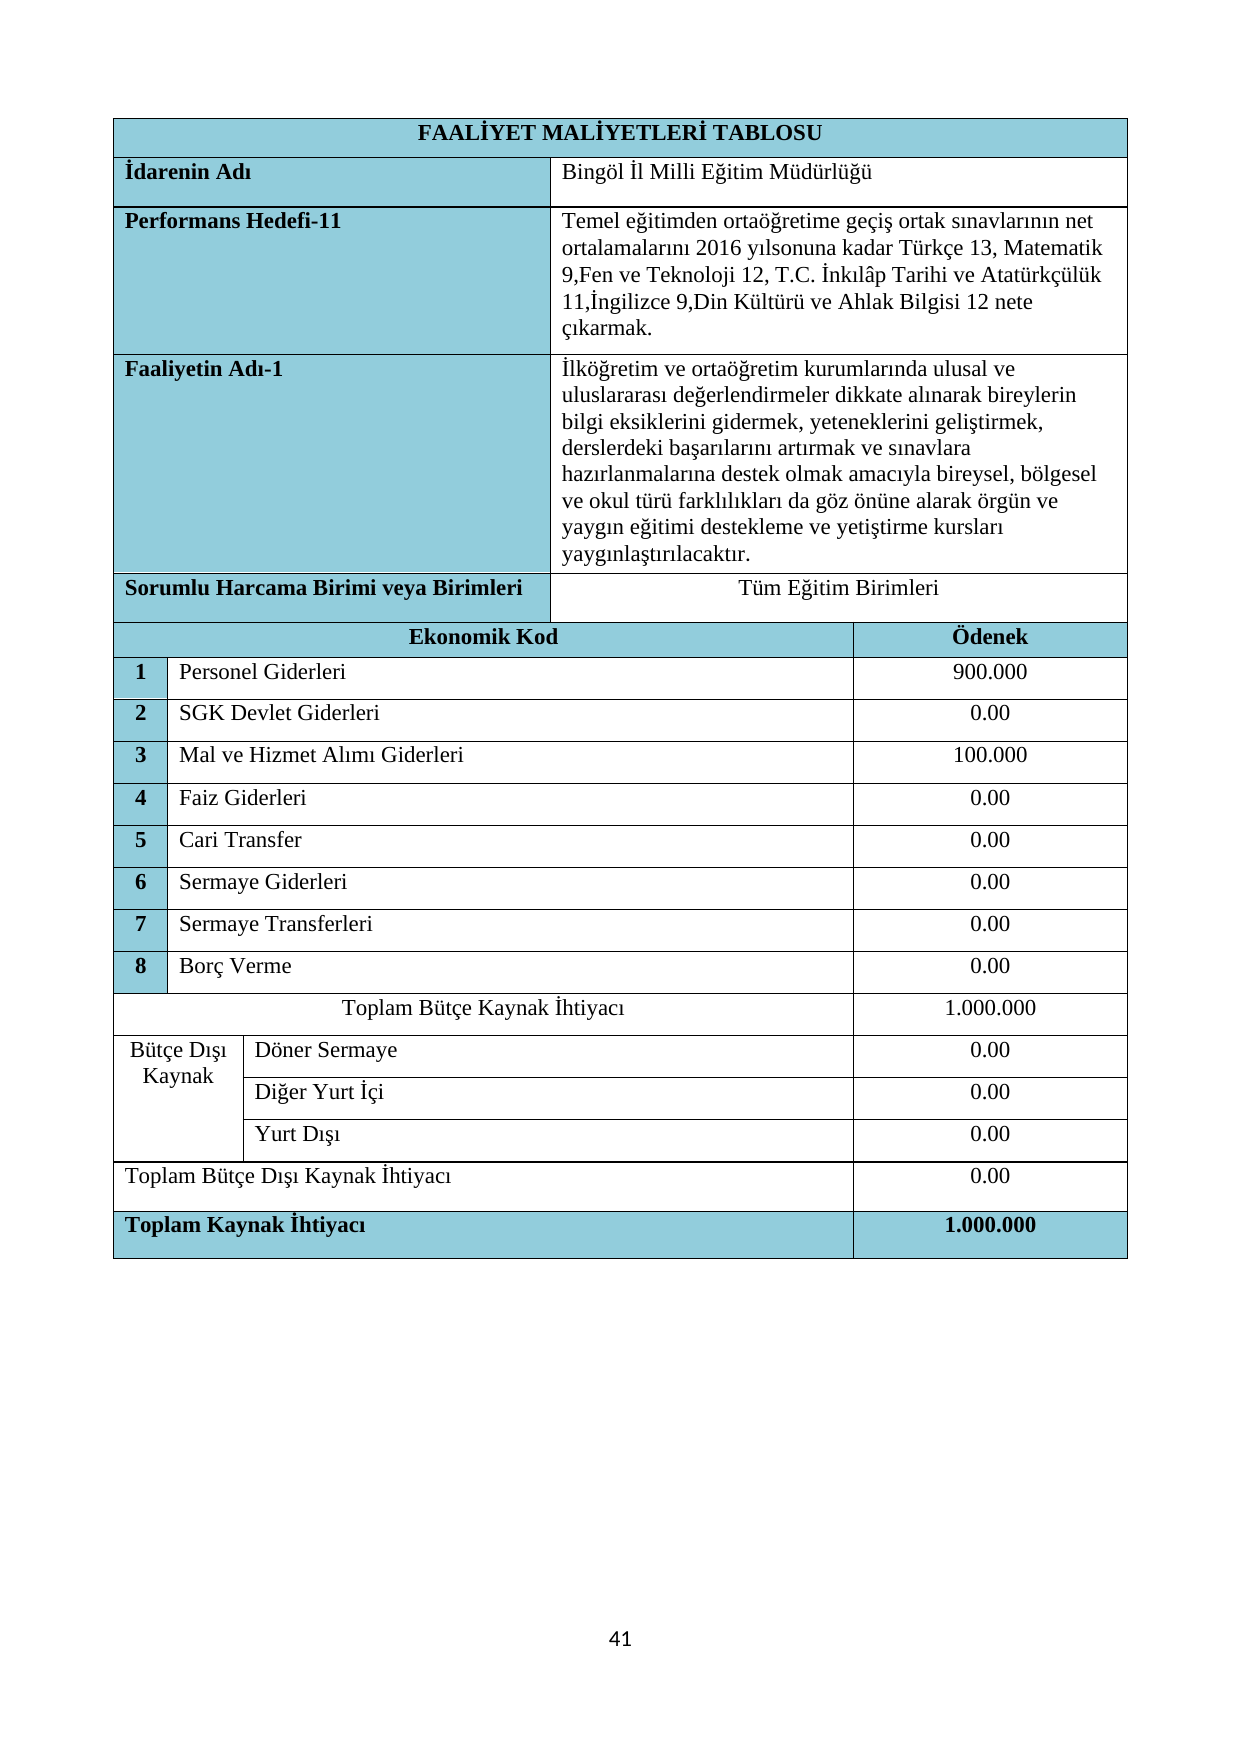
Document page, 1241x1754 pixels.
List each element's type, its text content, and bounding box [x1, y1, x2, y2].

table_cell İlköğretim ve ortaöğretim kurumlarında ulusal ve uluslararası değerlendirmeler dikkate alınarak bireylerin bilgi eksiklerini gidermek, yeteneklerini geliştirmek, derslerdeki başarılarını artırmak ve sınavlara hazırlanmalarına destek olmak amacıyla bireysel, bölgesel ve okul türü farklılıkları da göz önüne alarak örgün ve yaygın eğitimi destekleme ve yetiştirme kursları yaygınlaştırılacaktır. [551, 355, 1127, 572]
table_cell Toplam Bütçe Dışı Kaynak İhtiyacı [114, 1163, 853, 1211]
table_cell 0.00 [854, 910, 1127, 951]
table_cell 2 [114, 700, 167, 741]
table_cell İdarenin Adı [114, 158, 550, 206]
table_cell 0.00 [854, 1078, 1127, 1119]
table_cell Temel eğitimden ortaöğretime geçiş ortak sınavlarının net ortalamalarını 2016 yılsonuna kadar Türkçe 13, Matematik 9,Fen ve Teknoloji 12, T.C. İnkılâp Tarihi ve Atatürkçülük 11,İngilizce 9,Din Kültürü ve Ahlak Bilgisi 12 nete çıkarmak. [551, 208, 1127, 354]
table_cell Toplam Bütçe Kaynak İhtiyacı [114, 994, 853, 1035]
table_cell 7 [114, 910, 167, 951]
table_header FAALİYET MALİYETLERİ TABLOSU [114, 119, 1127, 157]
table_cell Sermaye Giderleri [168, 868, 853, 909]
table_cell Cari Transfer [168, 826, 853, 867]
table_cell 900.000 [854, 658, 1127, 698]
table_cell Sermaye Transferleri [168, 910, 853, 951]
table_cell Yurt Dışı [244, 1120, 853, 1161]
table_cell Faaliyetin Adı-1 [114, 355, 550, 572]
table_cell 1.000.000 [854, 1212, 1127, 1258]
table_cell 3 [114, 742, 167, 783]
table_cell Bingöl İl Milli Eğitim Müdürlüğü [551, 158, 1127, 206]
table_cell Borç Verme [168, 952, 853, 993]
table_cell Sorumlu Harcama Birimi veya Birimleri [114, 574, 550, 622]
table_cell Ödenek [854, 623, 1127, 657]
table_cell 0.00 [854, 1120, 1127, 1161]
table_cell Diğer Yurt İçi [244, 1078, 853, 1119]
table_cell Döner Sermaye [244, 1036, 853, 1077]
table_cell Faiz Giderleri [168, 784, 853, 825]
table_cell 4 [114, 784, 167, 825]
table_cell 8 [114, 952, 167, 993]
table_cell 0.00 [854, 1036, 1127, 1077]
table_cell 5 [114, 826, 167, 867]
table_cell 1.000.000 [854, 994, 1127, 1035]
table_cell 100.000 [854, 742, 1127, 783]
table_cell Toplam Kaynak İhtiyacı [114, 1212, 853, 1258]
table_cell 6 [114, 868, 167, 909]
table_cell 0.00 [854, 868, 1127, 909]
table_cell 0.00 [854, 700, 1127, 741]
table_cell 1 [114, 658, 167, 698]
table_cell Performans Hedefi-11 [114, 208, 550, 354]
table_cell 0.00 [854, 784, 1127, 825]
table_cell Bütçe Dışı Kaynak [114, 1036, 243, 1161]
table_cell 0.00 [854, 952, 1127, 993]
table_cell Mal ve Hizmet Alımı Giderleri [168, 742, 853, 783]
table_cell Personel Giderleri [168, 658, 853, 698]
table_cell SGK Devlet Giderleri [168, 700, 853, 741]
table_cell 0.00 [854, 1163, 1127, 1211]
table_cell Tüm Eğitim Birimleri [551, 574, 1127, 622]
table_cell 0.00 [854, 826, 1127, 867]
table_cell Ekonomik Kod [114, 623, 853, 657]
